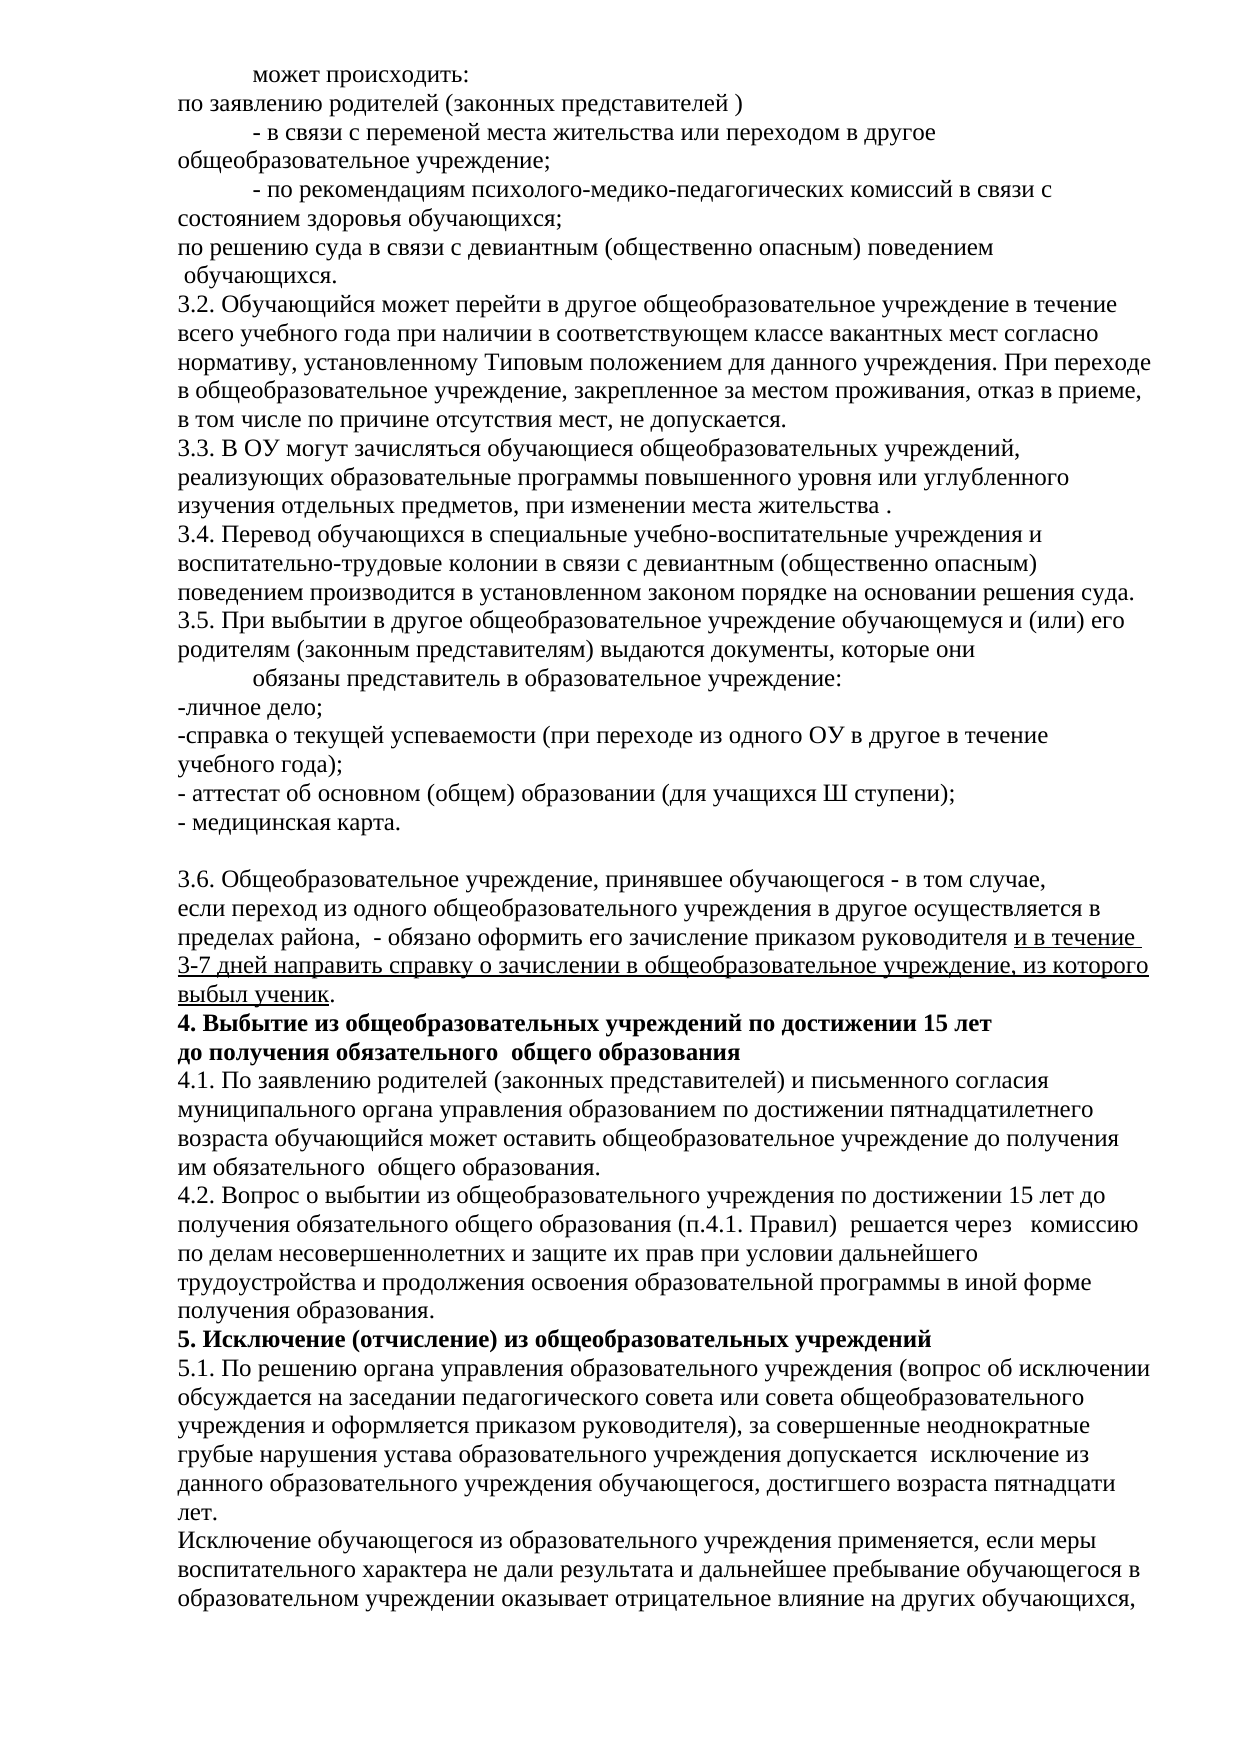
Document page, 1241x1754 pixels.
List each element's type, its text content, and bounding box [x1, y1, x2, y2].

text - в связи с переменой места жительства или переходом в другое общеобразовательное учреждение; [177, 117, 1152, 174]
text 3.3. В ОУ могут зачисляться обучающиеся общеобразовательных учреждений, реализующих образовательные программы повышенного уровня или углубленного изучения отдельных предметов, при изменении места жительства . [177, 433, 1152, 519]
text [177, 1525, 1152, 1612]
text если переход из одного общеобразовательного учреждения в другое осуществляется в пределах района, - обязано оформить его зачисление приказом руководителя и в течение 3-7 дней направить справку о зачислении в общеобразовательное учреждение, из которого выбыл ученик. [177, 893, 1152, 1008]
text -личное дело; [177, 692, 1152, 720]
text 3.4. Перевод обучающихся в специальные учебно-воспитательные учреждения и воспитательно-трудовые колонии в связи с девиантным (общественно опасным) поведением производится в установленном законом порядке на основании решения суда. [177, 519, 1152, 605]
text по решению суда в связи с девиантным (общественно опасным) поведением [177, 232, 1152, 260]
text до получения обязательного общего образования [177, 1037, 1152, 1065]
text по заявлению родителей (законных представителей ) [177, 88, 1152, 117]
text - по рекомендациям психолого-медико-педагогических комиссий в связи с состоянием здоровья обучающихся; [177, 174, 1152, 232]
text -справка о текущей успеваемости (при переходе из одного ОУ в другое в течение [177, 720, 1152, 749]
text - медицинская карта. [177, 807, 1152, 835]
text обязаны представитель в образовательное учреждение: [177, 663, 1152, 692]
text - аттестат об основном (общем) образовании (для учащихся Ш ступени); [177, 778, 1152, 807]
text может происходить: [177, 59, 1152, 88]
text 3.2. Обучающийся может перейти в другое общеобразовательное учреждение в течение всего учебного года при наличии в соответствующем классе вакантных мест согласно нормативу, установленному Типовым положением для данного учреждения. При переходе в общеобразовательное учреждение, закрепленное за местом проживания, отказ в приеме, в том числе по причине отсутствия мест, не допускается. [177, 289, 1152, 433]
text 4.2. Вопрос о выбытии из общеобразовательного учреждения по достижении 15 лет до получения обязательного общего образования (п.4.1. Правил) решается через комиссию по делам несовершеннолетних и защите их прав при условии дальнейшего трудоустройства и продолжения освоения образовательной программы в иной форме получения образования. [177, 1180, 1152, 1324]
text 3.6. Общеобразовательное учреждение, принявшее обучающегося - в том случае, [177, 864, 1152, 893]
text учебного года); [177, 749, 1152, 778]
text 3.5. При выбытии в другое общеобразовательное учреждение обучающемуся и (или) его родителям (законным представителям) выдаются документы, которые они [177, 605, 1152, 663]
text обучающихся. [177, 260, 1152, 289]
text 4.1. По заявлению родителей (законных представителей) и письменного согласия муниципального органа управления образованием по достижении пятнадцатилетнего возраста обучающийся может оставить общеобразовательное учреждение до получения им обязательного общего образования. [177, 1065, 1152, 1180]
text 4. Выбытие из общеобразовательных учреждений по достижении 15 лет [177, 1008, 1152, 1037]
text 5.1. По решению органа управления образовательного учреждения (вопрос об исключении обсуждается на заседании педагогического совета или совета общеобразовательного учреждения и оформляется приказом руководителя), за совершенные неоднократные грубые нарушения устава образовательного учреждения допускается исключение из данного образовательного учреждения обучающегося, достигшего возраста пятнадцати лет. [177, 1353, 1152, 1525]
text 5. Исключение (отчисление) из общеобразовательных учреждений [177, 1324, 1152, 1353]
